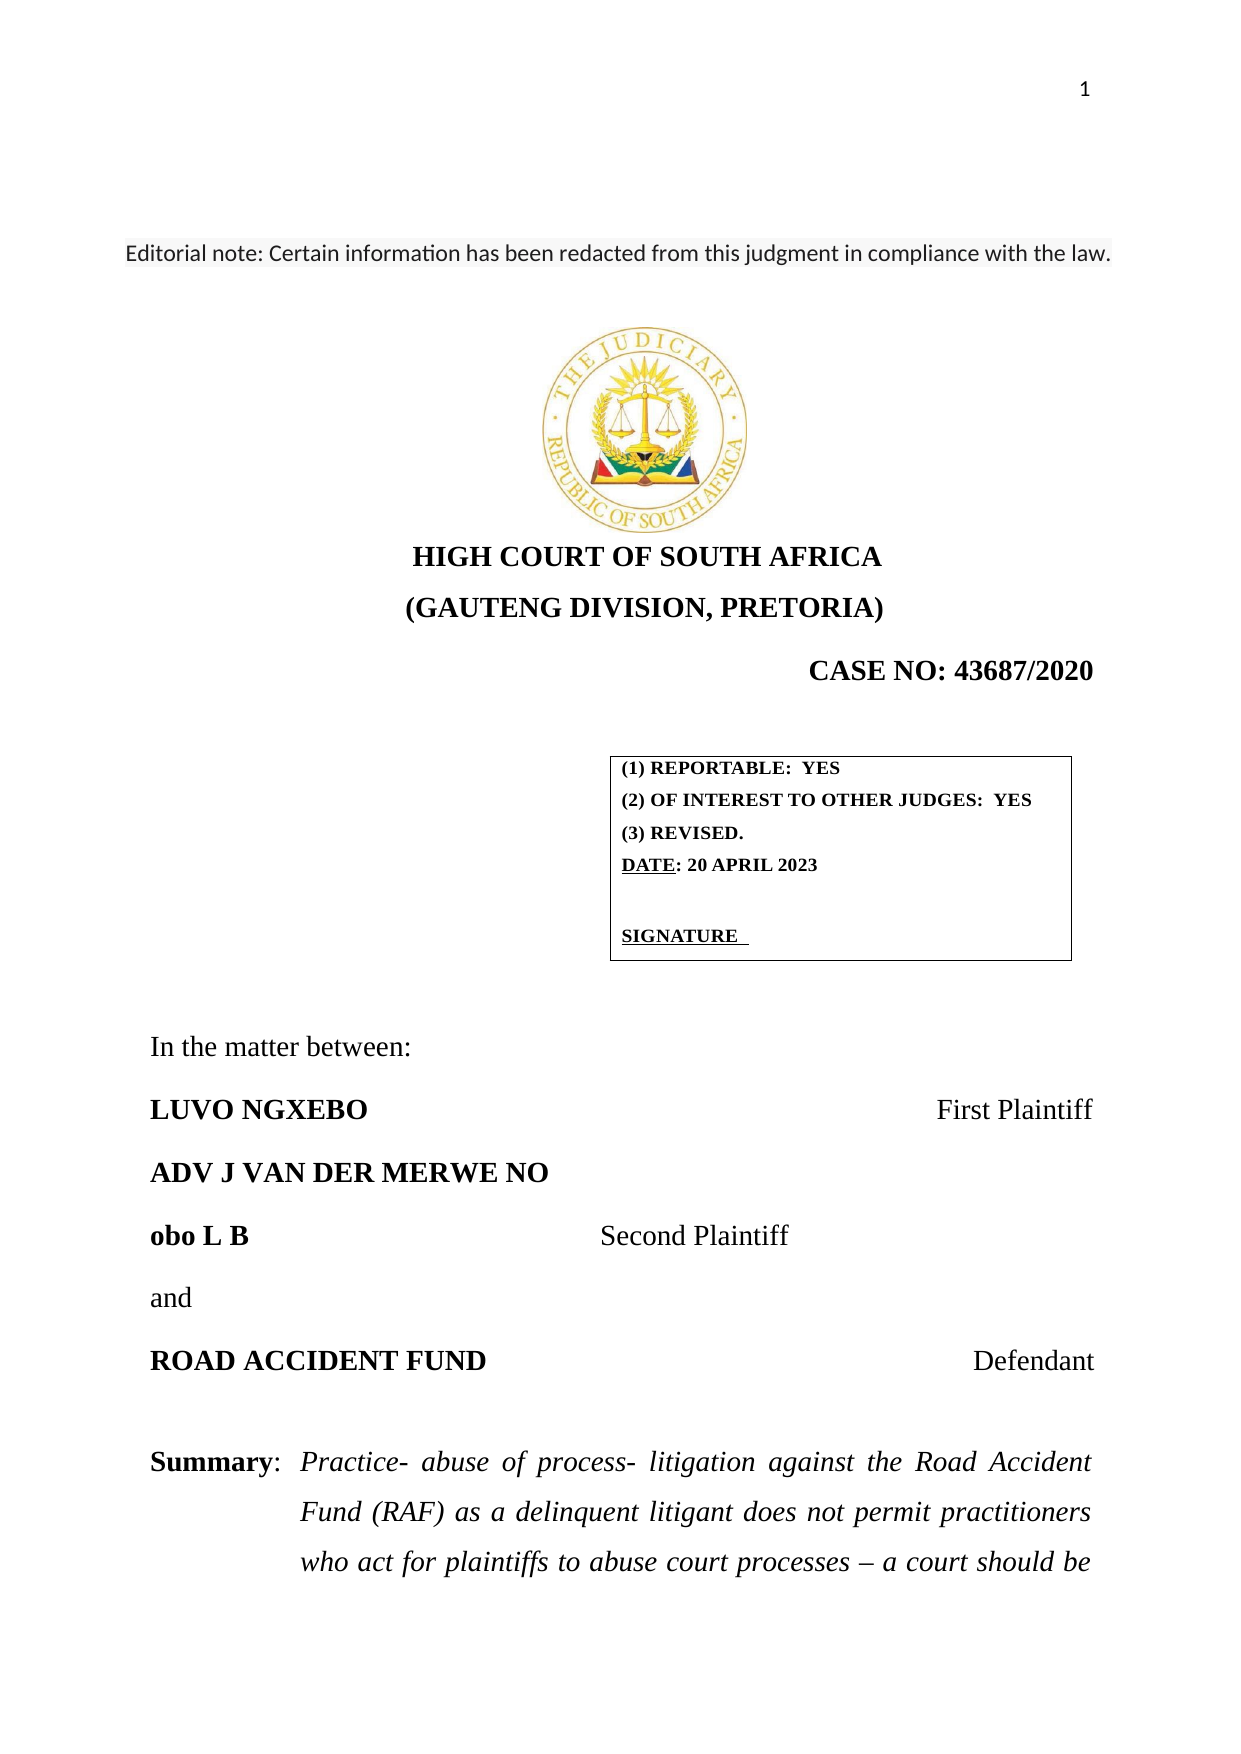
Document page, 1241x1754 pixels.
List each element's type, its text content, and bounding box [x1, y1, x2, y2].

text LUVO NGXEBO First Plaintiff [150, 1092, 1095, 1126]
table_header (1) REPORTABLE: YES (2) OF INTEREST TO OTHER JUDGES: YES (3) REVISED. DATE: 20 APRIL 2023 SIGNATURE [611, 757, 1071, 960]
picture [542, 327, 747, 533]
text In the matter between: [150, 1029, 1095, 1063]
text ROAD ACCIDENT FUND Defendant [150, 1343, 1095, 1377]
text (GAUTENG DIVISION, PRETORIA) [150, 590, 1090, 623]
text obo L B Second Plaintiff [150, 1218, 1095, 1251]
text ADV J VAN DER MERWE NO [150, 1155, 1095, 1188]
text and [150, 1281, 1095, 1314]
text HIGH COURT OF SOUTH AFRICA [150, 539, 1090, 573]
text CASE NO: 43687/2020 [150, 653, 1095, 686]
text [150, 1444, 1095, 1578]
